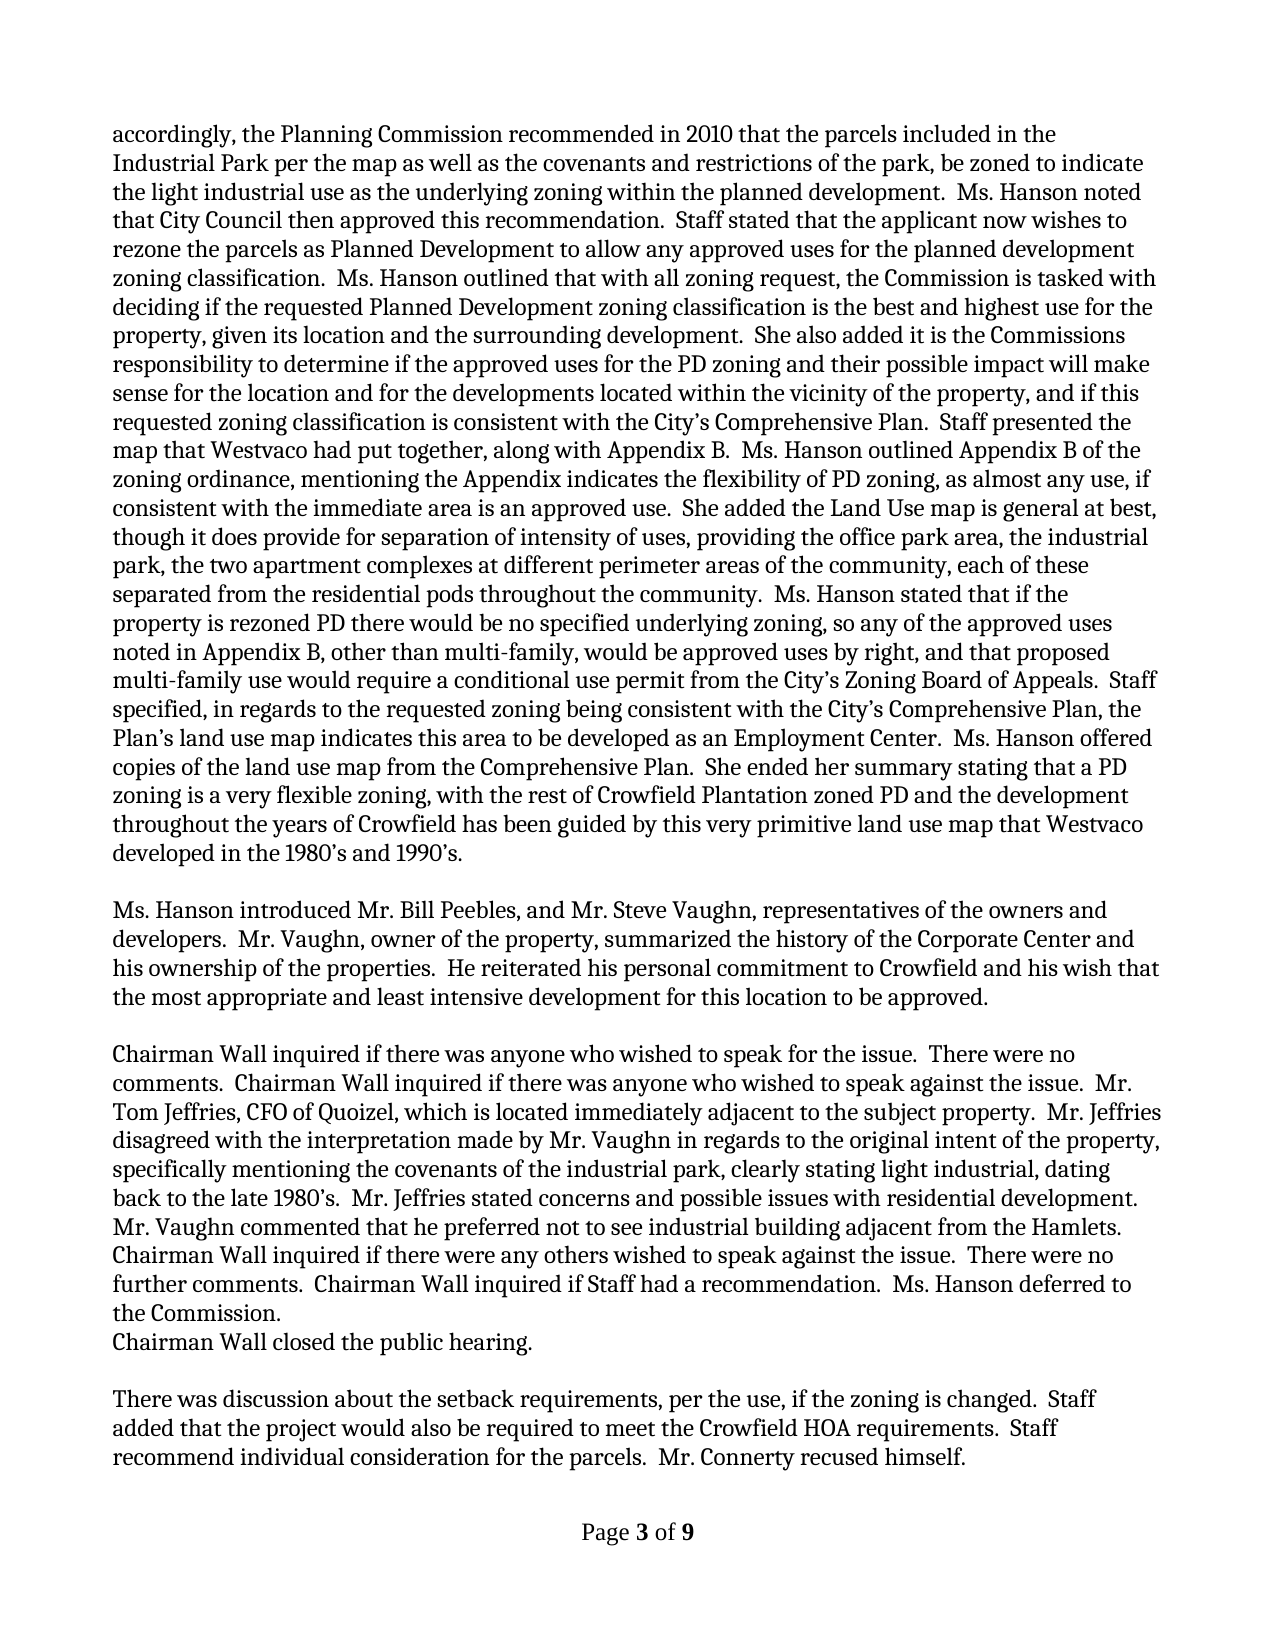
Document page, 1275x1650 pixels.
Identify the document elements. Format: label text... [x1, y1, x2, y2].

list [112, 120, 1162, 867]
list Chairman Wall inquired if there was anyone who wished to speak for the issue. There were no comments. Chairman Wall inquired if there was anyone who wished to speak against the issue. Mr. Tom Jeffries, CFO of Quoizel, which is located immediately adjacent to the subject property. Mr. Jeffries disagreed with the interpretation made by Mr. Vaughn in regards to the original intent of the property, specifically mentioning the covenants of the industrial park, clearly stating light industrial, dating back to the late 1980’s. Mr. Jeffries stated concerns and possible issues with residential development. Mr. Vaughn commented that he preferred not to see industrial building adjacent from the Hamlets. Chairman Wall inquired if there were any others wished to speak against the issue. There were no further comments. Chairman Wall inquired if Staff had a recommendation. Ms. Hanson deferred to the Commission. [112, 1040, 1162, 1327]
list There was discussion about the setback requirements, per the use, if the zoning is changed. Staff added that the project would also be required to meet the Crowfield HOA requirements. Staff recommend individual consideration for the parcels. Mr. Connerty recused himself. [112, 1385, 1162, 1471]
list Ms. Hanson introduced Mr. Bill Peebles, and Mr. Steve Vaughn, representatives of the owners and developers. Mr. Vaughn, owner of the property, summarized the history of the Corporate Center and his ownership of the properties. He reiterated his personal commitment to Crowfield and his wish that the most appropriate and least intensive development for this location to be approved. [112, 896, 1162, 1011]
list Chairman Wall closed the public hearing. [112, 1327, 1162, 1356]
